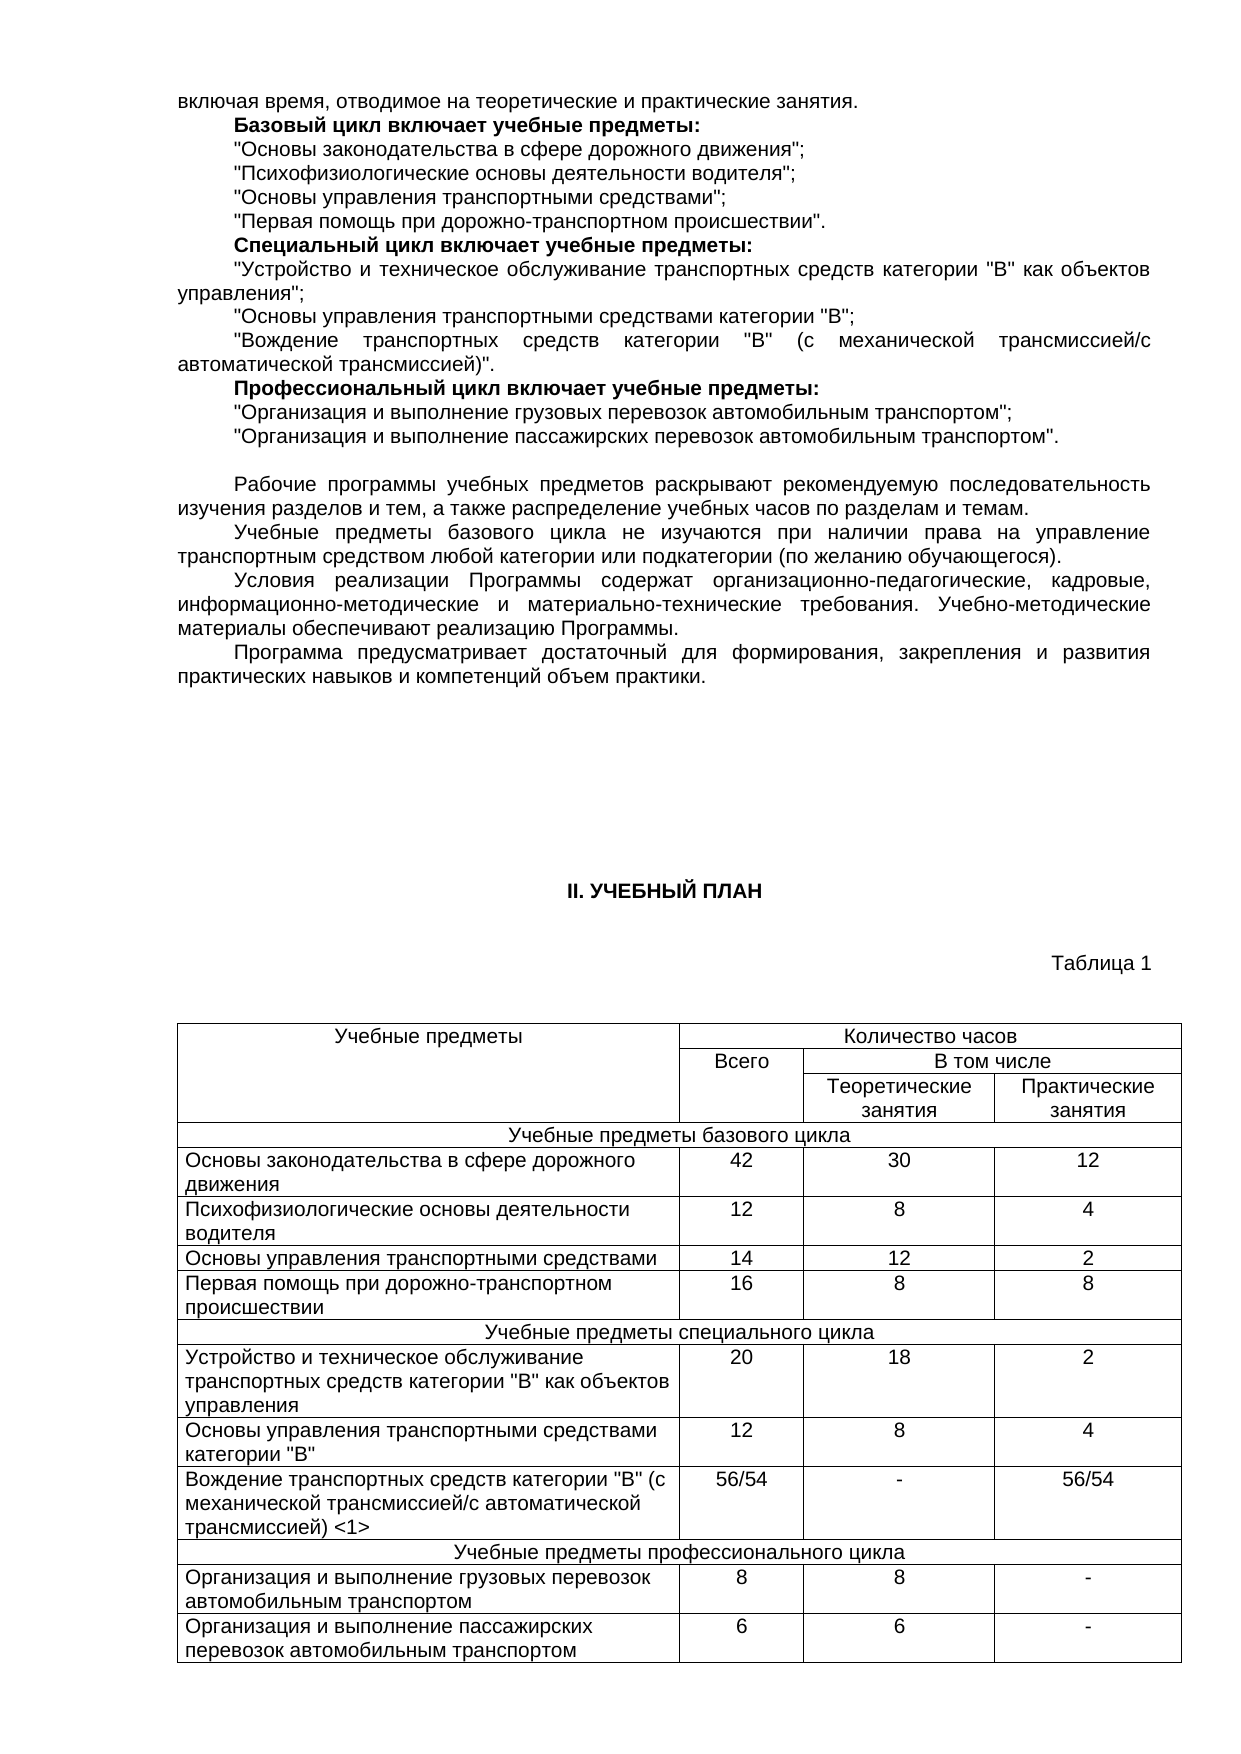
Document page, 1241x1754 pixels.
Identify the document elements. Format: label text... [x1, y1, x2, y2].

text Рабочие программы учебных предметов раскрывают рекомендуемую последовательность изучения разделов и тем, а также распределение учебных часов по разделам и темам. [177, 472, 1152, 520]
table_cell 8 [804, 1271, 994, 1319]
text "Основы управления транспортными средствами категории "B"; [177, 304, 1152, 328]
table_cell Основы управления транспортными средствами [178, 1246, 679, 1270]
table_cell 20 [680, 1345, 803, 1417]
text "Организация и выполнение грузовых перевозок автомобильным транспортом"; [177, 400, 1152, 424]
table_cell 56/54 [995, 1467, 1181, 1539]
table_cell - [804, 1467, 994, 1539]
table_cell 8 [804, 1418, 994, 1466]
table_cell Вождение транспортных средств категории "B" (с механической трансмиссией/с автоматической трансмиссией) <1> [178, 1467, 679, 1539]
table_cell 16 [680, 1271, 803, 1319]
table_cell Учебные предметы профессионального цикла [178, 1540, 1181, 1564]
table_cell 56/54 [680, 1467, 803, 1539]
table_cell Основы управления транспортными средствами категории "B" [178, 1418, 679, 1466]
text II. УЧЕБНЫЙ ПЛАН [177, 879, 1152, 903]
text "Устройство и техническое обслуживание транспортных средств категории "B" как объектов управления"; [177, 256, 1152, 304]
table_cell 8 [680, 1565, 803, 1613]
text Базовый цикл включает учебные предметы: [177, 113, 1152, 137]
table_header Учебные предметы [178, 1024, 679, 1122]
table_cell Первая помощь при дорожно-транспортном происшествии [178, 1271, 679, 1319]
text Условия реализации Программы содержат организационно-педагогические, кадровые, информационно-методические и материально-технические требования. Учебно-методические материалы обеспечивают реализацию Программы. [177, 568, 1152, 640]
table_cell Психофизиологические основы деятельности водителя [178, 1197, 679, 1245]
text "Основы управления транспортными средствами"; [177, 184, 1152, 208]
table_cell - [995, 1614, 1181, 1662]
table_cell 6 [804, 1614, 994, 1662]
table_cell 6 [680, 1614, 803, 1662]
table_cell Учебные предметы специального цикла [178, 1320, 1181, 1344]
table_cell 2 [995, 1345, 1181, 1417]
table_cell Устройство и техническое обслуживание транспортных средств категории "B" как объектов управления [178, 1345, 679, 1417]
text Учебные предметы базового цикла не изучаются при наличии права на управление транспортным средством любой категории или подкатегории (по желанию обучающегося). [177, 520, 1152, 568]
table_cell - [995, 1565, 1181, 1613]
table_cell В том числе [804, 1049, 1181, 1073]
table_header Количество часов [680, 1024, 1181, 1048]
table_cell 12 [995, 1148, 1181, 1196]
table_cell 4 [995, 1197, 1181, 1245]
table_cell 8 [804, 1565, 994, 1613]
table_cell 18 [804, 1345, 994, 1417]
table_cell Организация и выполнение пассажирских перевозок автомобильным транспортом [178, 1614, 679, 1662]
table_cell Теоретические занятия [804, 1074, 994, 1122]
table_cell 30 [804, 1148, 994, 1196]
text "Вождение транспортных средств категории "B" (с механической трансмиссией/с автоматической трансмиссией)". [177, 328, 1152, 376]
text "Основы законодательства в сфере дорожного движения"; [177, 137, 1152, 161]
text Программа предусматривает достаточный для формирования, закрепления и развития практических навыков и компетенций объем практики. [177, 640, 1152, 688]
table_cell Практические занятия [995, 1074, 1181, 1122]
text Специальный цикл включает учебные предметы: [177, 232, 1152, 256]
table_cell 14 [680, 1246, 803, 1270]
table_cell 42 [680, 1148, 803, 1196]
text "Психофизиологические основы деятельности водителя"; [177, 161, 1152, 184]
text Таблица 1 [177, 951, 1152, 975]
table_cell Основы законодательства в сфере дорожного движения [178, 1148, 679, 1196]
table_cell Всего [680, 1049, 803, 1122]
text Профессиональный цикл включает учебные предметы: [177, 376, 1152, 400]
table_cell 12 [804, 1246, 994, 1270]
text "Организация и выполнение пассажирских перевозок автомобильным транспортом". [177, 424, 1152, 448]
text "Первая помощь при дорожно-транспортном происшествии". [177, 208, 1152, 232]
table_cell 4 [995, 1418, 1181, 1466]
table_cell 12 [680, 1197, 803, 1245]
table_cell 12 [680, 1418, 803, 1466]
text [177, 89, 1152, 113]
table_cell Учебные предметы базового цикла [178, 1123, 1181, 1147]
table_cell 8 [995, 1271, 1181, 1319]
table_cell 8 [804, 1197, 994, 1245]
table_cell Организация и выполнение грузовых перевозок автомобильным транспортом [178, 1565, 679, 1613]
table_cell 2 [995, 1246, 1181, 1270]
